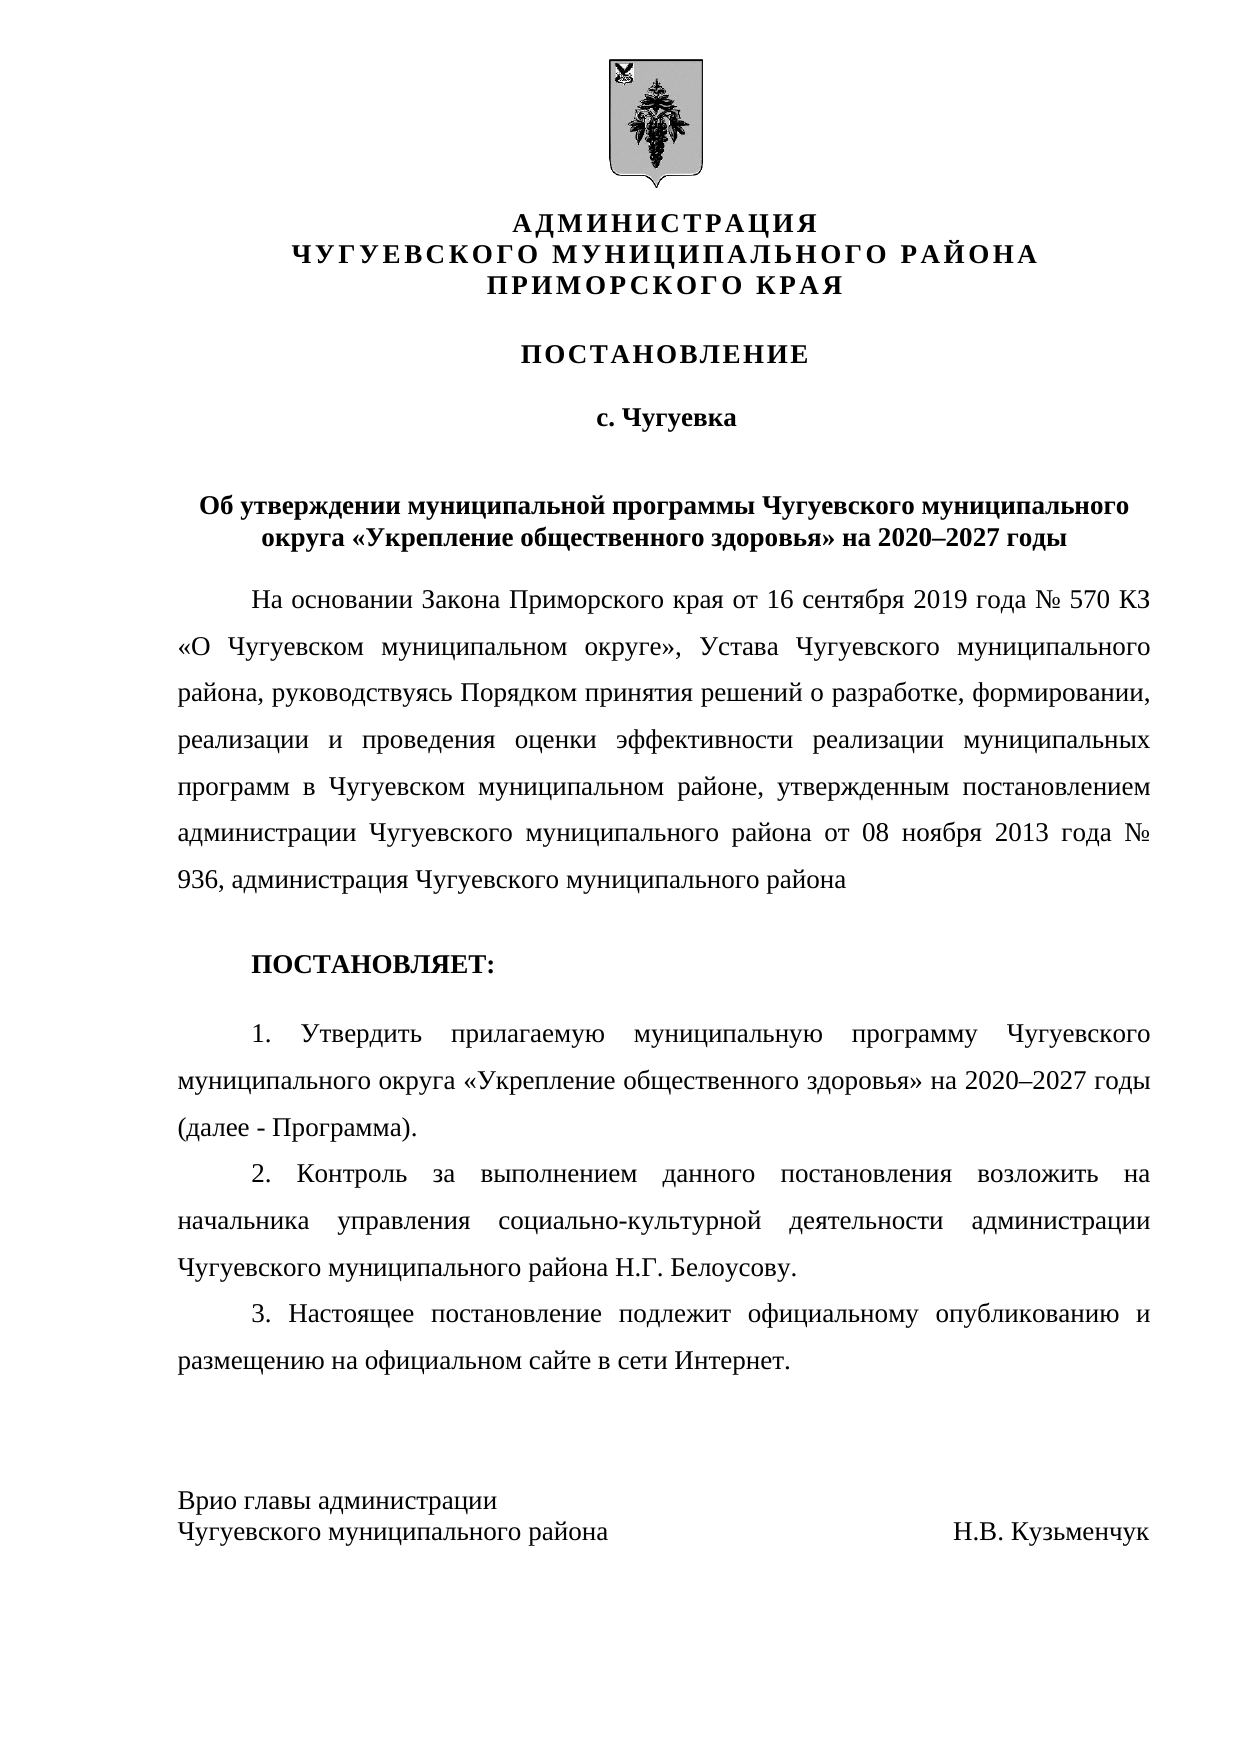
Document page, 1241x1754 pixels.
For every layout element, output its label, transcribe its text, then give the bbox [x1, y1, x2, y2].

text ПОСТАНОВЛЯЕТ: [177, 948, 1152, 979]
text Об утверждении муниципальной программы Чугуевского муниципального округа «Укрепление общественного здоровья» на 2020–2027 годы [177, 489, 1152, 552]
text ПРИМОРСКОГО КРАЯ [177, 269, 1152, 300]
text ПОСТАНОВЛЕНИЕ [177, 338, 1152, 370]
text с. Чугуевка [177, 401, 1152, 432]
text 1. Утвердить прилагаемую муниципальную программу Чугуевского муниципального округа «Укрепление общественного здоровья» на 2020–2027 годы (далее - Программа). [177, 1017, 1152, 1142]
text 3. Настоящее постановление подлежит официальному опубликованию и размещению на официальном сайте в сети Интернет. [177, 1297, 1152, 1375]
text 2. Контроль за выполнением данного постановления возложить на начальника управления социально-культурной деятельности администрации Чугуевского муниципального района Н.Г. Белоусову. [177, 1157, 1152, 1282]
text Чугуевского муниципального района Н.В. Кузьменчук [177, 1515, 1152, 1546]
text АДМИНИСТРАЦИЯ [177, 207, 1152, 238]
text Врио главы администрации [177, 1484, 1152, 1515]
text На основании Закона Приморского края от 16 сентября 2019 года № 570 КЗ «О Чугуевском муниципальном округе», Устава Чугуевского муниципального района, руководствуясь Порядком принятия решений о разработке, формировании, реализации и проведения оценки эффективности реализации муниципальных программ в Чугуевском муниципальном районе, утвержденным постановлением администрации Чугуевского муниципального района от 08 ноября 2013 года № 936, администрация Чугуевского муниципального района [177, 583, 1152, 894]
text ЧУГУЕВСКОГО МУНИЦИПАЛЬНОГО РАЙОНА [177, 238, 1152, 269]
picture [604, 48, 707, 198]
